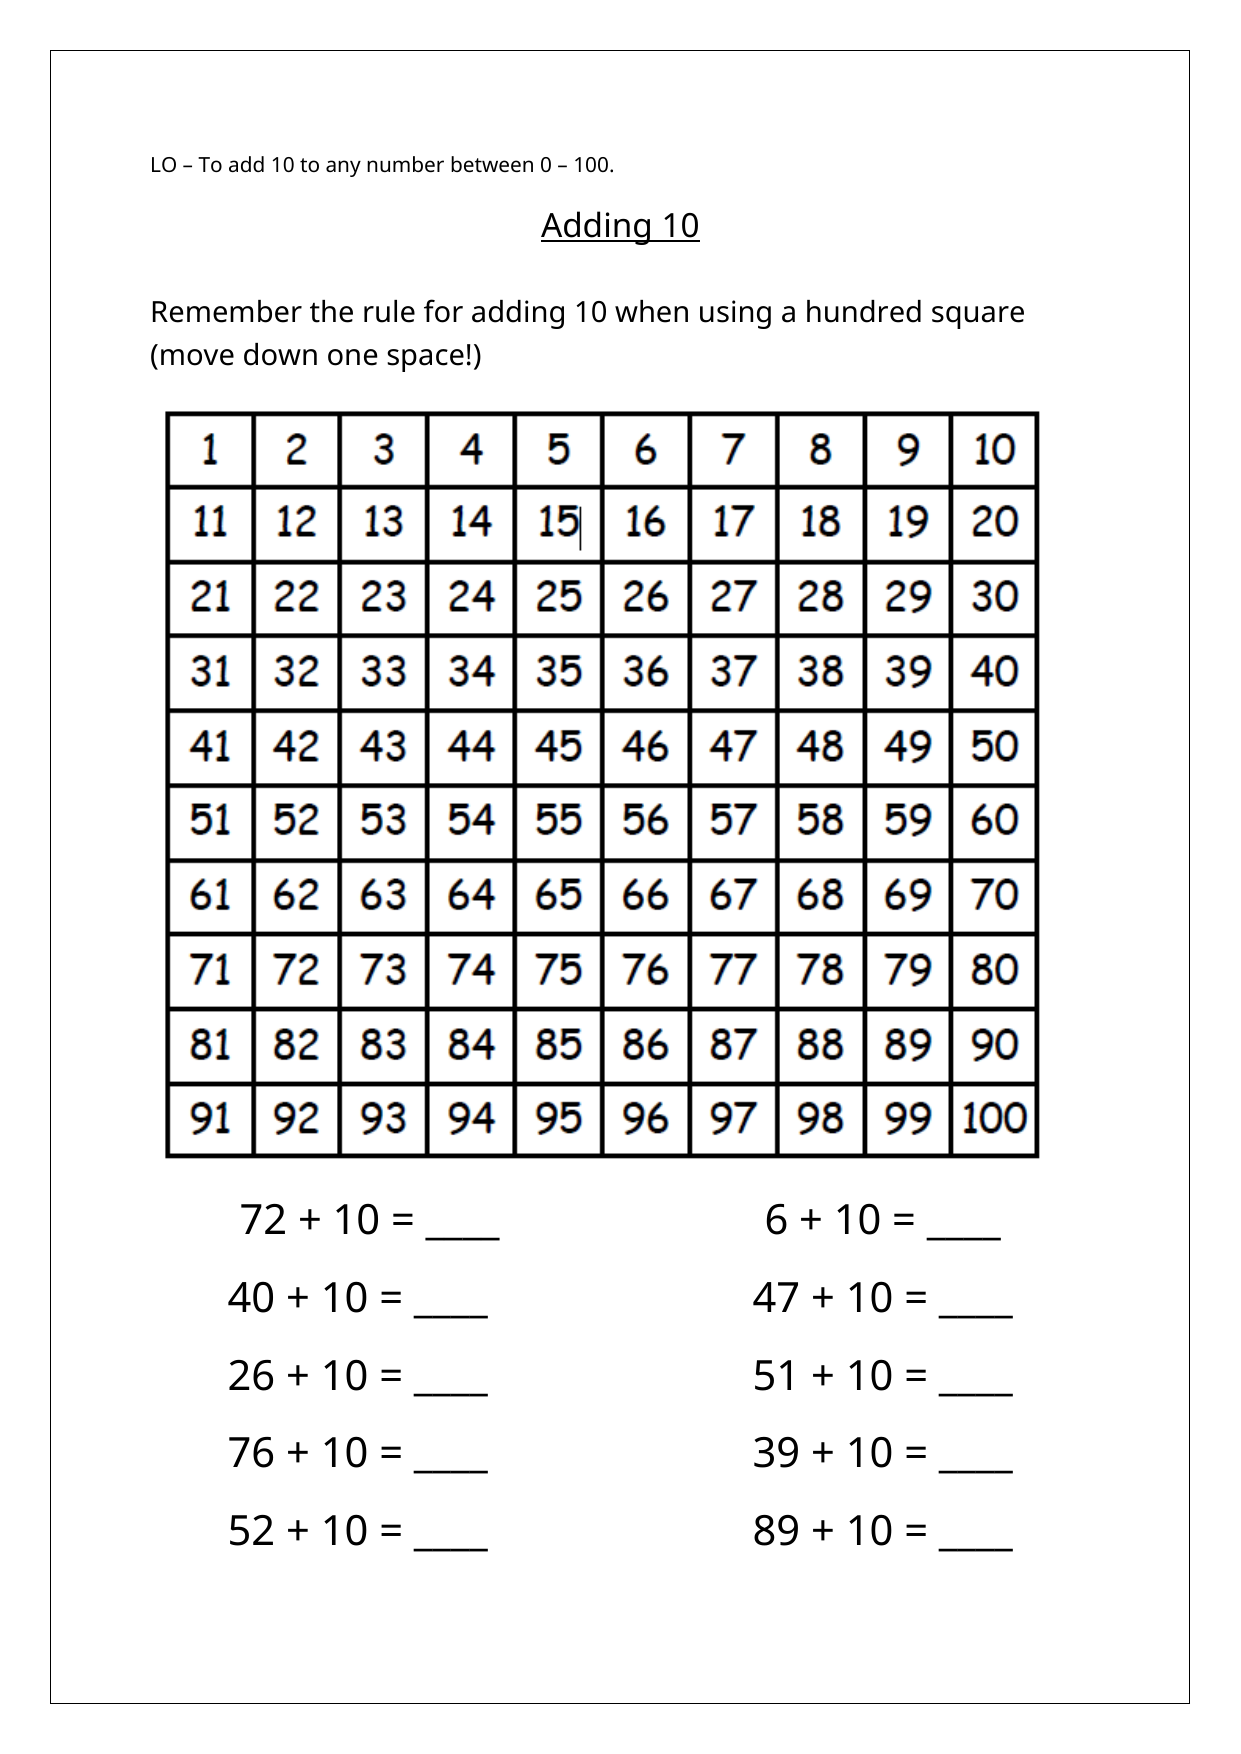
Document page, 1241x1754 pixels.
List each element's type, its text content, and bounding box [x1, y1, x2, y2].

text 40 + 10 = ____ 47 + 10 = ____ [150, 1267, 1090, 1324]
text LO – To add 10 to any number between 0 – 100. [150, 150, 1090, 178]
text 76 + 10 = ____ 39 + 10 = ____ [150, 1423, 1090, 1480]
picture [150, 393, 1052, 1171]
text 52 + 10 = ____ 89 + 10 = ____ [150, 1501, 1090, 1558]
text Remember the rule for adding 10 when using a hundred square (move down one space!) [150, 291, 1090, 373]
text 72 + 10 = ____ 6 + 10 = ____ [150, 1189, 1090, 1246]
text 26 + 10 = ____ 51 + 10 = ____ [150, 1345, 1090, 1402]
